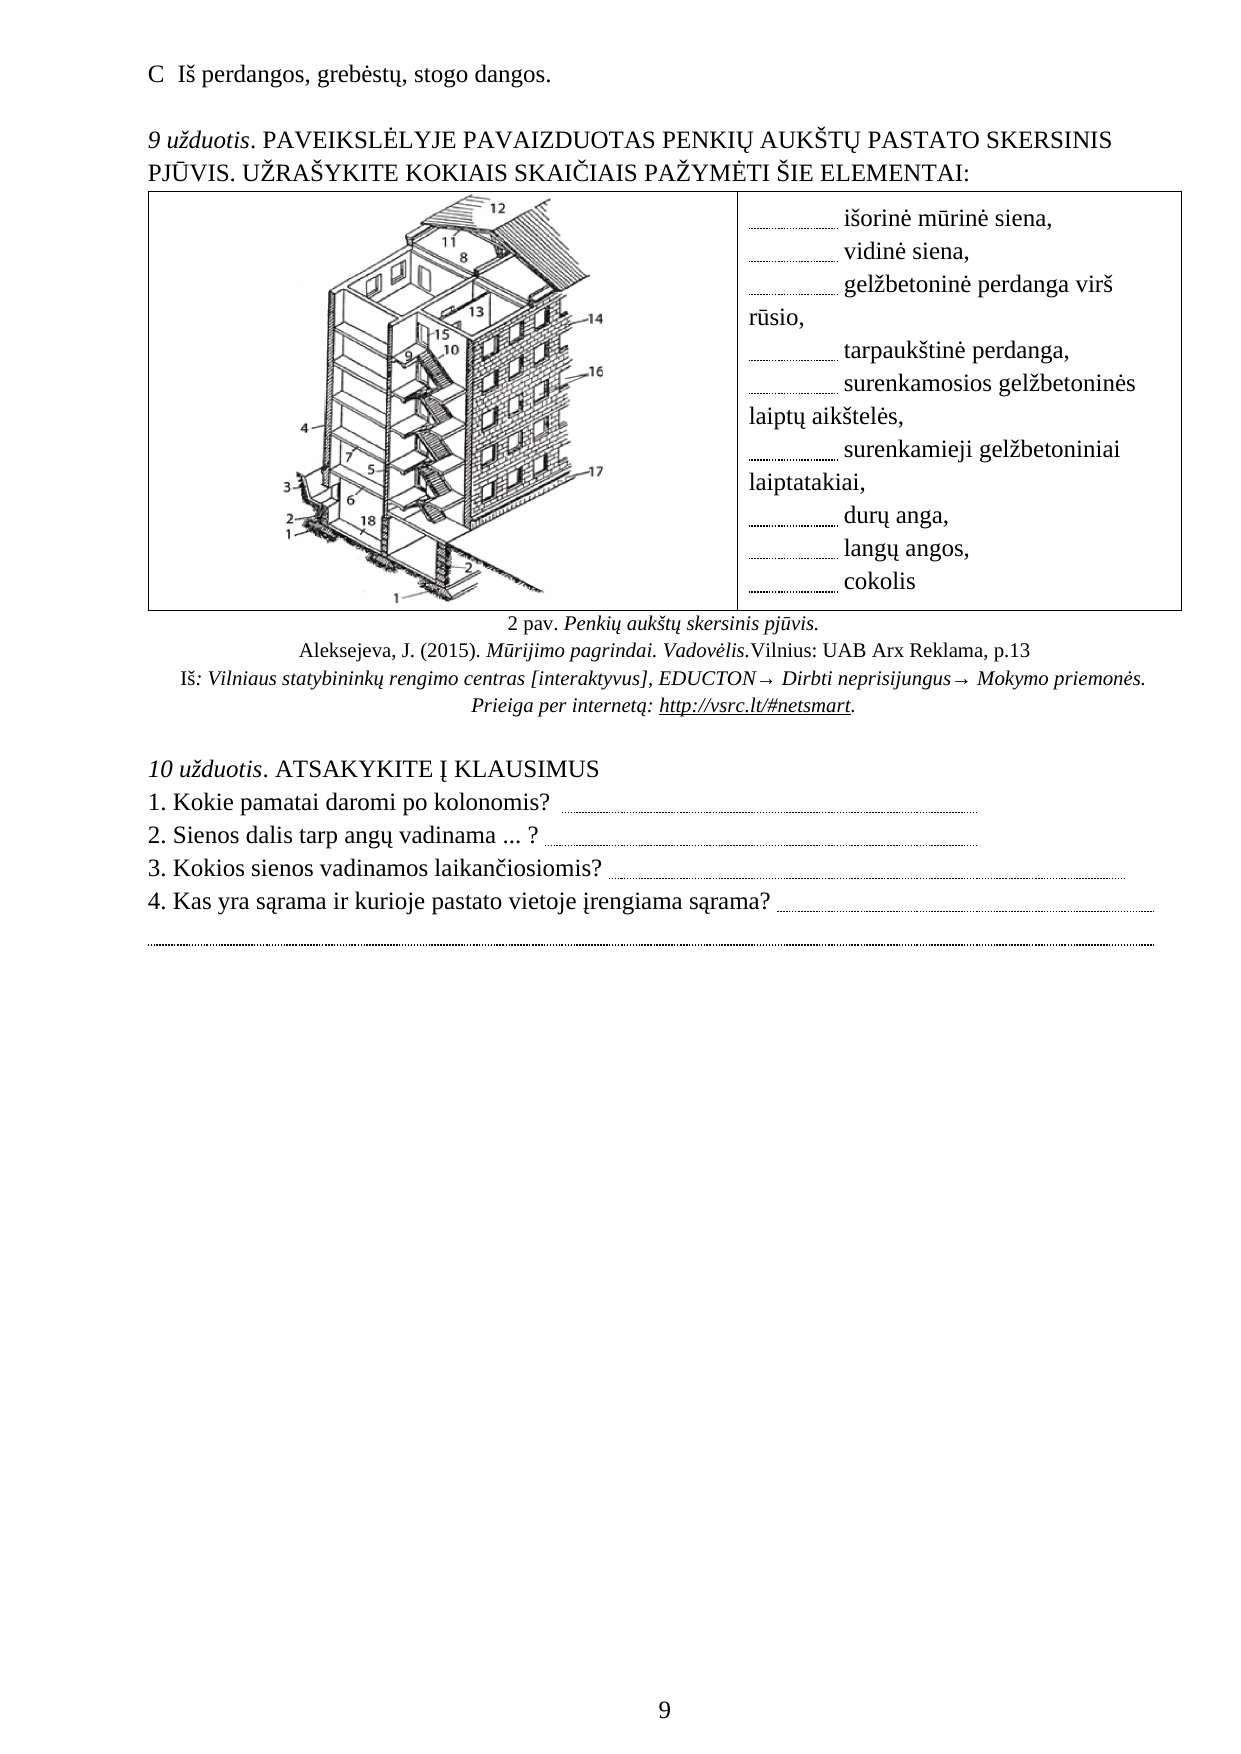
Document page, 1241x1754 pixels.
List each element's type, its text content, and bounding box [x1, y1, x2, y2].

text 1. Kokie pamatai daromi po kolonomis? [148, 787, 1181, 816]
text 3. Kokios sienos vadinamos laikančiosiomis? [148, 853, 1181, 882]
text Aleksejeva, J. (2015). Mūrijimo pagrindai. Vadovėlis.Vilnius: UAB Arx Reklama, p.13 [148, 638, 1181, 662]
text 2 pav. Penkių aukštų skersinis pjūvis. [148, 611, 1181, 634]
text 9 užduotis. PAVEIKSLĖLYJE PAVAIZDUOTAS PENKIŲ AUKŠTŲ PASTATO SKERSINIS PJŪVIS. UŽRAŠYKITE KOKIAIS SKAIČIAIS PAŽYMĖTI ŠIE ELEMENTAI: [148, 125, 1181, 187]
text Iš: Vilniaus statybininkų rengimo centras [interaktyvus], EDUCTON→ Dirbti neprisijungus→ Mokymo priemonės. Prieiga per internetą: http://vsrc.lt/#netsmart. [148, 666, 1181, 717]
text 2. Sienos dalis tarp angų vadinama ... ? [148, 820, 1181, 849]
table_header [149, 192, 737, 609]
text 10 užduotis. ATSAKYKITE Į KLAUSIMUS [148, 754, 1181, 783]
list Iš perdangos, grebėstų, stogo dangos. [148, 59, 1181, 88]
table_header išorinė mūrinė siena, vidinė siena, gelžbetoninė perdanga virš rūsio, tarpaukštinė perdanga, surenkamosios gelžbetoninės laiptų aikštelės, surenkamieji gelžbetoniniai laiptatakiai, durų anga, langų angos, cokolis [738, 192, 1181, 609]
text 4. Kas yra sąrama ir kurioje pastato vietoje įrengiama sąrama? [148, 886, 1181, 948]
picture [283, 192, 603, 606]
